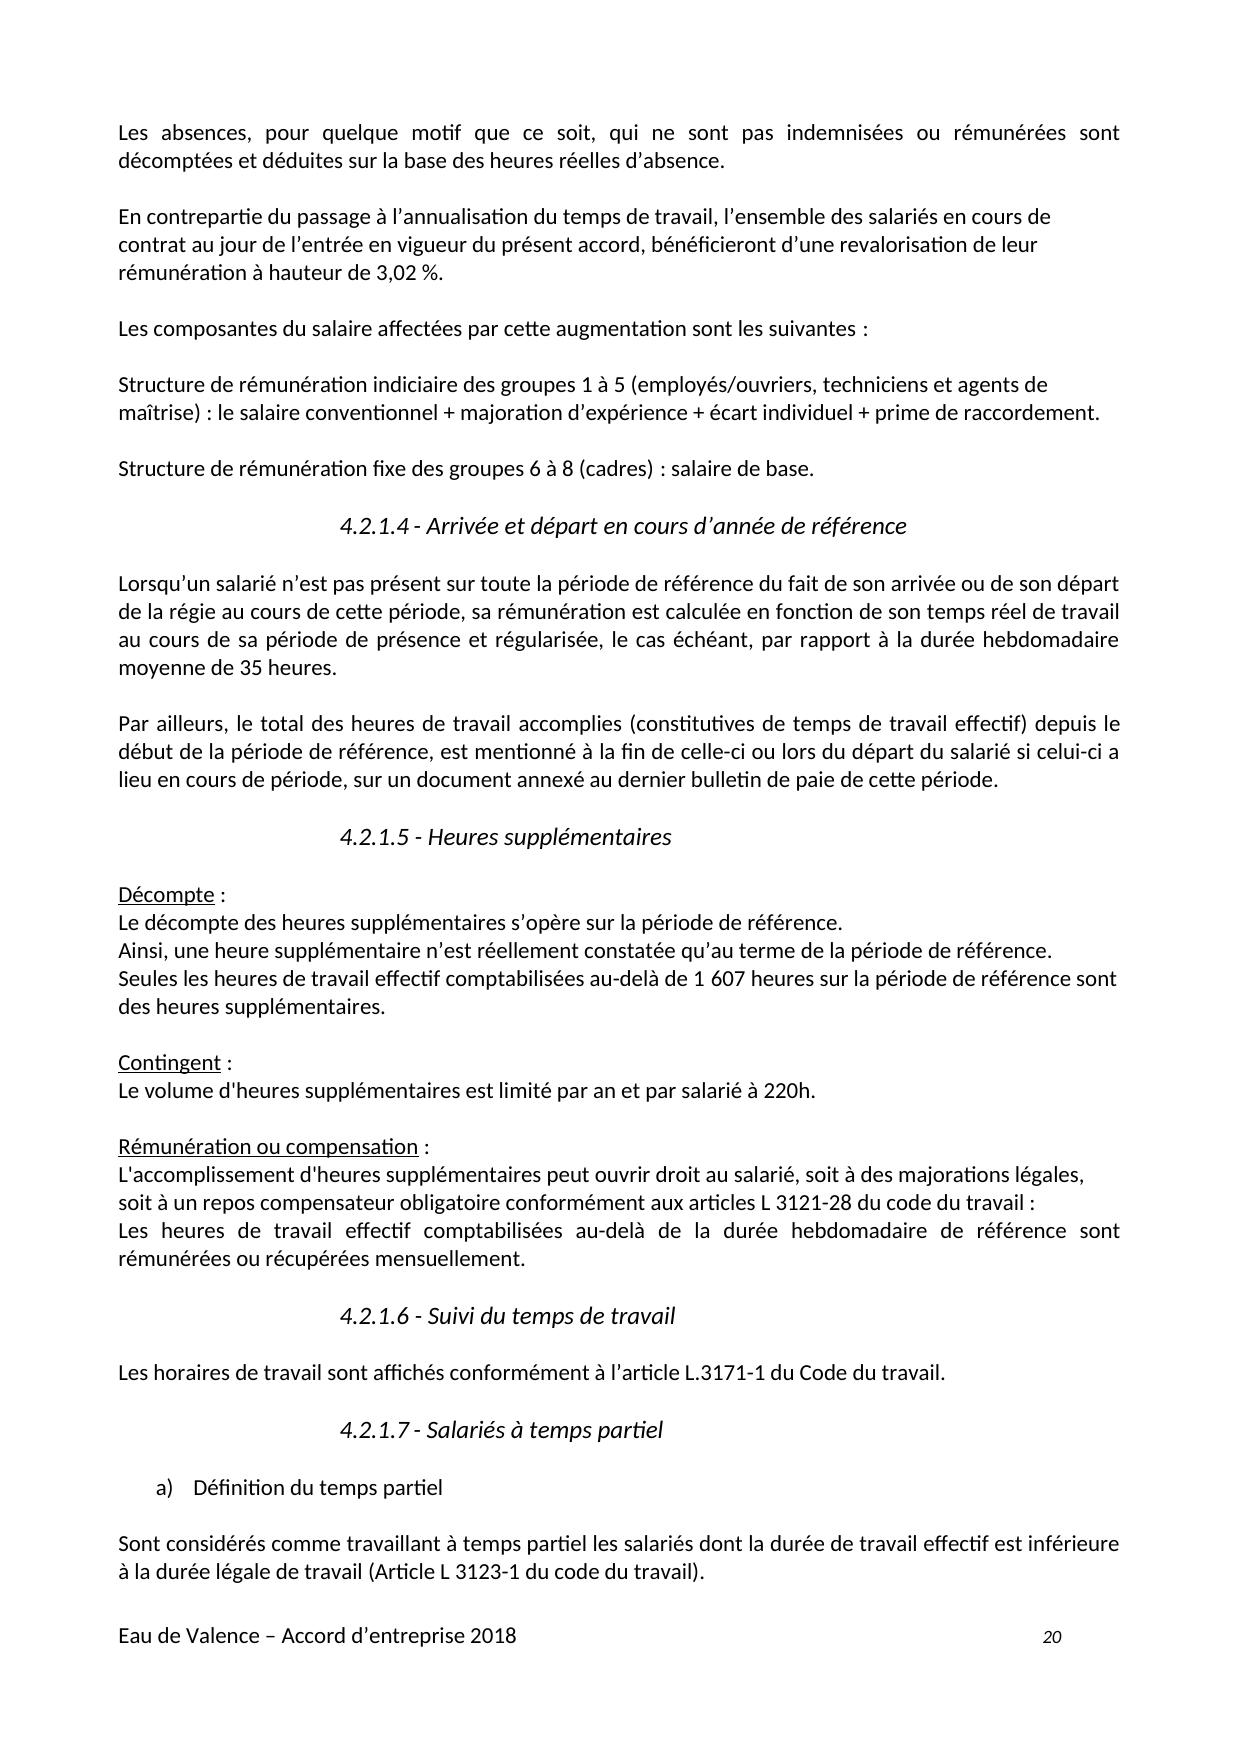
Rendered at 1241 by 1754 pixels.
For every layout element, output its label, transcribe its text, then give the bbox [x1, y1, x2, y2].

text Les composantes du salaire affectées par cette augmentation sont les suivantes : [118, 314, 1122, 342]
text Structure de rémunération fixe des groupes 6 à 8 (cadres) : salaire de base. [118, 454, 1122, 482]
text Seules les heures de travail effectif comptabilisées au-delà de 1 607 heures sur la période de référence sont des heures supplémentaires. [118, 964, 1122, 1020]
text Structure de rémunération indiciaire des groupes 1 à 5 (employés/ouvriers, techniciens et agents de maîtrise) : le salaire conventionnel + majoration d’expérience + écart individuel + prime de raccordement. [118, 370, 1122, 426]
list Définition du temps partiel [156, 1473, 1122, 1501]
text Le volume d'heures supplémentaires est limité par an et par salarié à 220h. [118, 1076, 1122, 1104]
list Contingent : [118, 1048, 1122, 1076]
text L'accomplissement d'heures supplémentaires peut ouvrir droit au salarié, soit à des majorations légales, soit à un repos compensateur obligatoire conformément aux articles L 3121-28 du code du travail : [118, 1160, 1122, 1216]
text En contrepartie du passage à l’annualisation du temps de travail, l’ensemble des salariés en cours de contrat au jour de l’entrée en vigueur du présent accord, bénéficieront d’une revalorisation de leur rémunération à hauteur de 3,02 %. [118, 202, 1122, 286]
text Les horaires de travail sont affichés conformément à l’article L.3171-1 du Code du travail. [118, 1358, 1122, 1387]
text 4.2.1.5 - Heures supplémentaires [266, 821, 1122, 852]
text 4.2.1.7 - Salariés à temps partiel [118, 1414, 1122, 1445]
text Le décompte des heures supplémentaires s’opère sur la période de référence. [118, 908, 1122, 936]
text Les heures de travail effectif comptabilisées au-delà de la durée hebdomadaire de référence sont rémunérées ou récupérées mensuellement. [118, 1216, 1122, 1272]
text Par ailleurs, le total des heures de travail accomplies (constitutives de temps de travail effectif) depuis le début de la période de référence, est mentionné à la fin de celle-ci ou lors du départ du salarié si celui-ci a lieu en cours de période, sur un document annexé au dernier bulletin de paie de cette période. [118, 709, 1122, 793]
text 4.2.1.6 - Suivi du temps de travail [118, 1300, 1122, 1331]
list Décompte : [118, 880, 1122, 908]
text Ainsi, une heure supplémentaire n’est réellement constatée qu’au terme de la période de référence. [118, 936, 1122, 964]
text Lorsqu’un salarié n’est pas présent sur toute la période de référence du fait de son arrivée ou de son départ de la régie au cours de cette période, sa rémunération est calculée en fonction de son temps réel de travail au cours de sa période de présence et régularisée, le cas échéant, par rapport à la durée hebdomadaire moyenne de 35 heures. [118, 569, 1122, 681]
text Les absences, pour quelque motif que ce soit, qui ne sont pas indemnisées ou rémunérées sont décomptées et déduites sur la base des heures réelles d’absence. [118, 118, 1122, 174]
text 4.2.1.4 - Arrivée et départ en cours d’année de référence [266, 510, 1122, 541]
text Sont considérés comme travaillant à temps partiel les salariés dont la durée de travail effectif est inférieure à la durée légale de travail (Article L 3123-1 du code du travail). [118, 1529, 1122, 1585]
text Rémunération ou compensation : [118, 1132, 1122, 1160]
